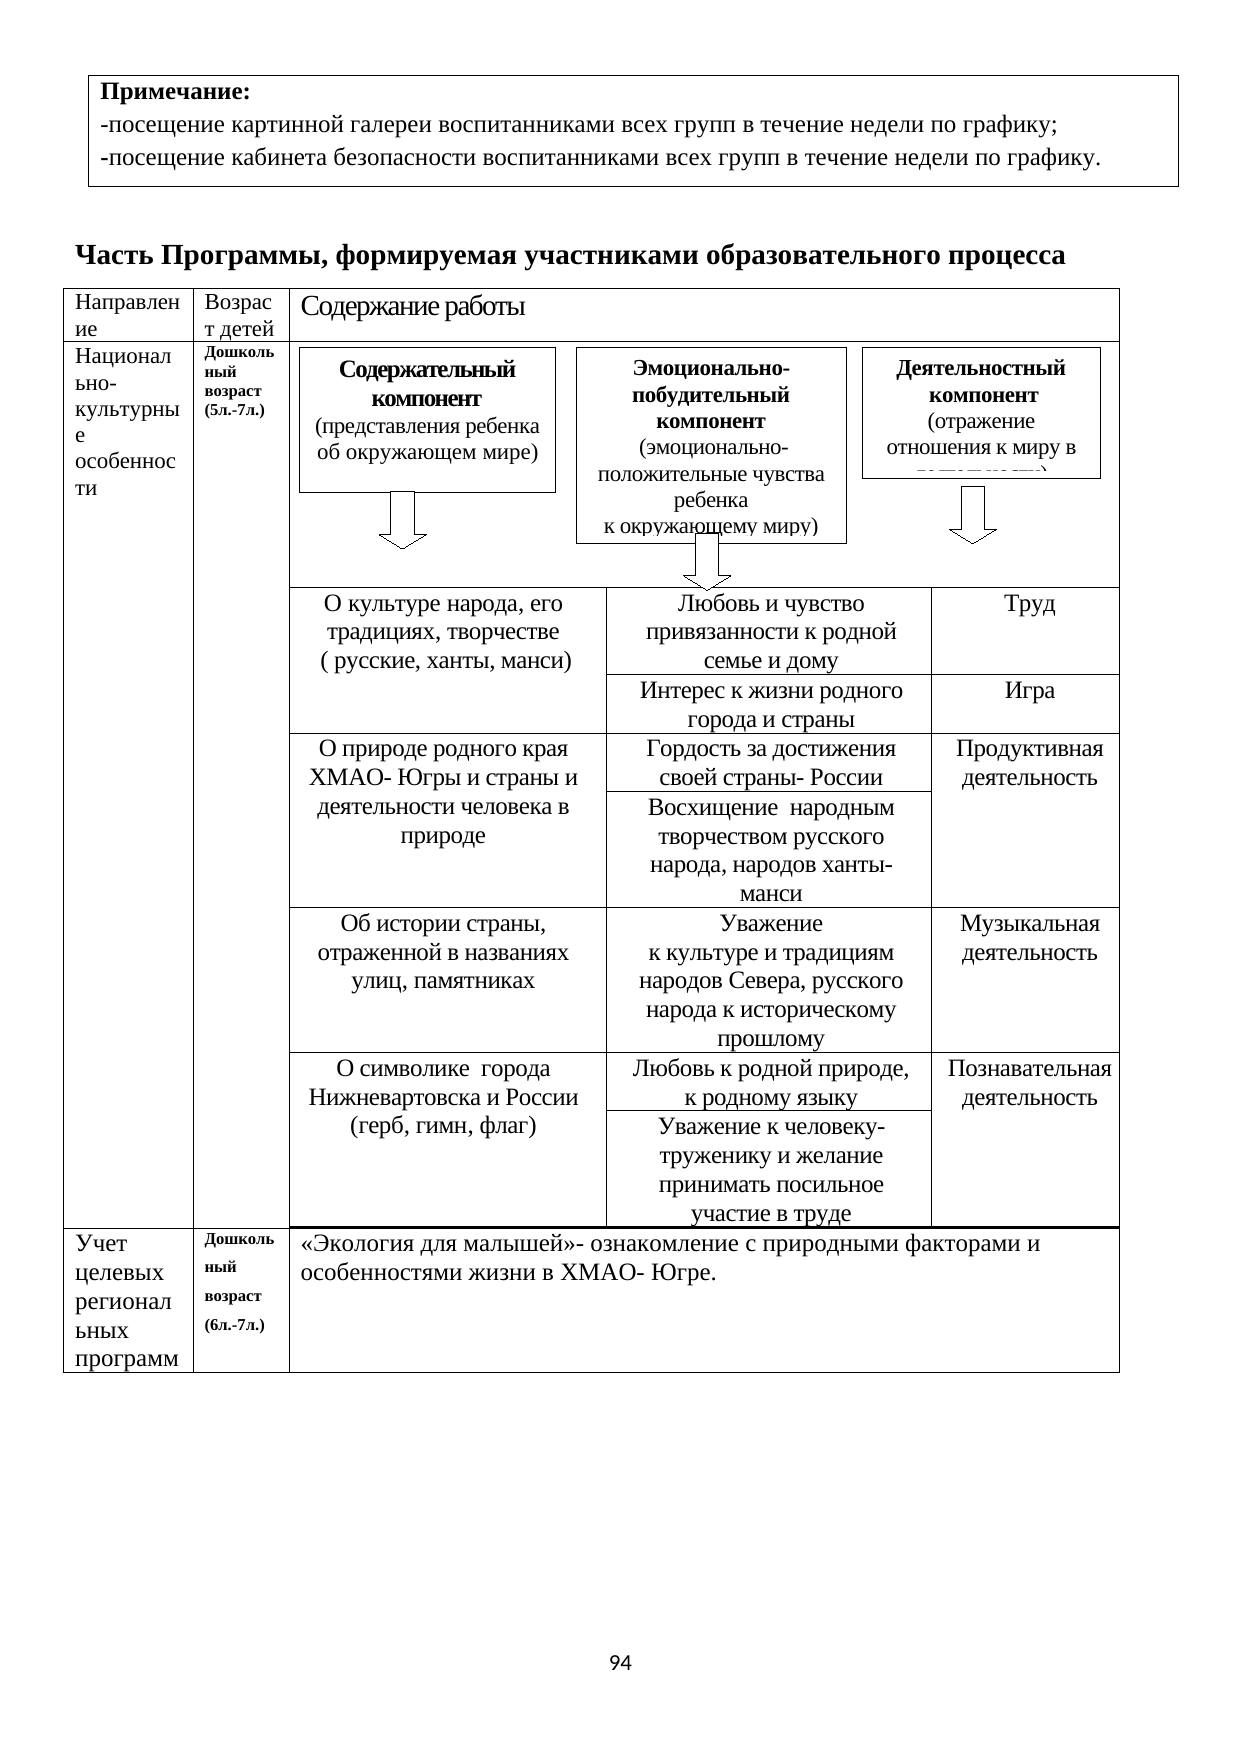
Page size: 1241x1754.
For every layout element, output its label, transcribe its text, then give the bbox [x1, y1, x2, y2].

text Часть Программы, формируемая участниками образовательного процесса [75, 237, 1165, 271]
table_cell [290, 734, 606, 907]
table_cell [920, 1053, 931, 1110]
table_cell Дошкольный возраст (6л.-7л.) [194, 1229, 289, 1372]
table_header Возраст детей [194, 289, 289, 341]
table_cell [607, 675, 931, 733]
table_cell [920, 908, 931, 1052]
table_cell Примечание: -посещение картинной галереи воспитанниками всех групп в течение недели по графику; -посещение кабинета безопасности воспитанниками всех групп в течение недели по графику. [89, 76, 1178, 186]
table_cell [920, 734, 931, 791]
table_cell [932, 675, 1119, 733]
table_cell Национально- культурные особенности [64, 342, 193, 1227]
table_header Направление [64, 289, 193, 341]
table_cell [920, 1111, 931, 1226]
table_cell [290, 342, 1119, 587]
table_cell [607, 1053, 622, 1110]
table_cell [290, 1053, 606, 1226]
table_cell [920, 588, 931, 674]
table_cell [607, 908, 622, 1052]
table_cell «Экология для малышей»- ознакомление с природными факторами и особенностями жизни в ХМАО- Югре. [290, 1229, 1119, 1372]
table_cell [607, 792, 622, 907]
table_cell Дошкольный возраст (5л.-7л.) [194, 342, 289, 1227]
table_cell Учет целевых региональных программ [64, 1229, 193, 1372]
table_cell [607, 588, 622, 674]
table_cell [607, 1111, 622, 1226]
table_cell [932, 588, 1119, 674]
table_cell [932, 734, 1119, 907]
table_cell [932, 908, 1119, 1052]
table_cell [932, 1053, 1119, 1226]
table_cell [290, 908, 606, 1052]
table_header Содержание работы [290, 289, 1119, 341]
table_cell [290, 588, 606, 733]
table_cell [607, 734, 622, 791]
table_cell [920, 792, 931, 907]
